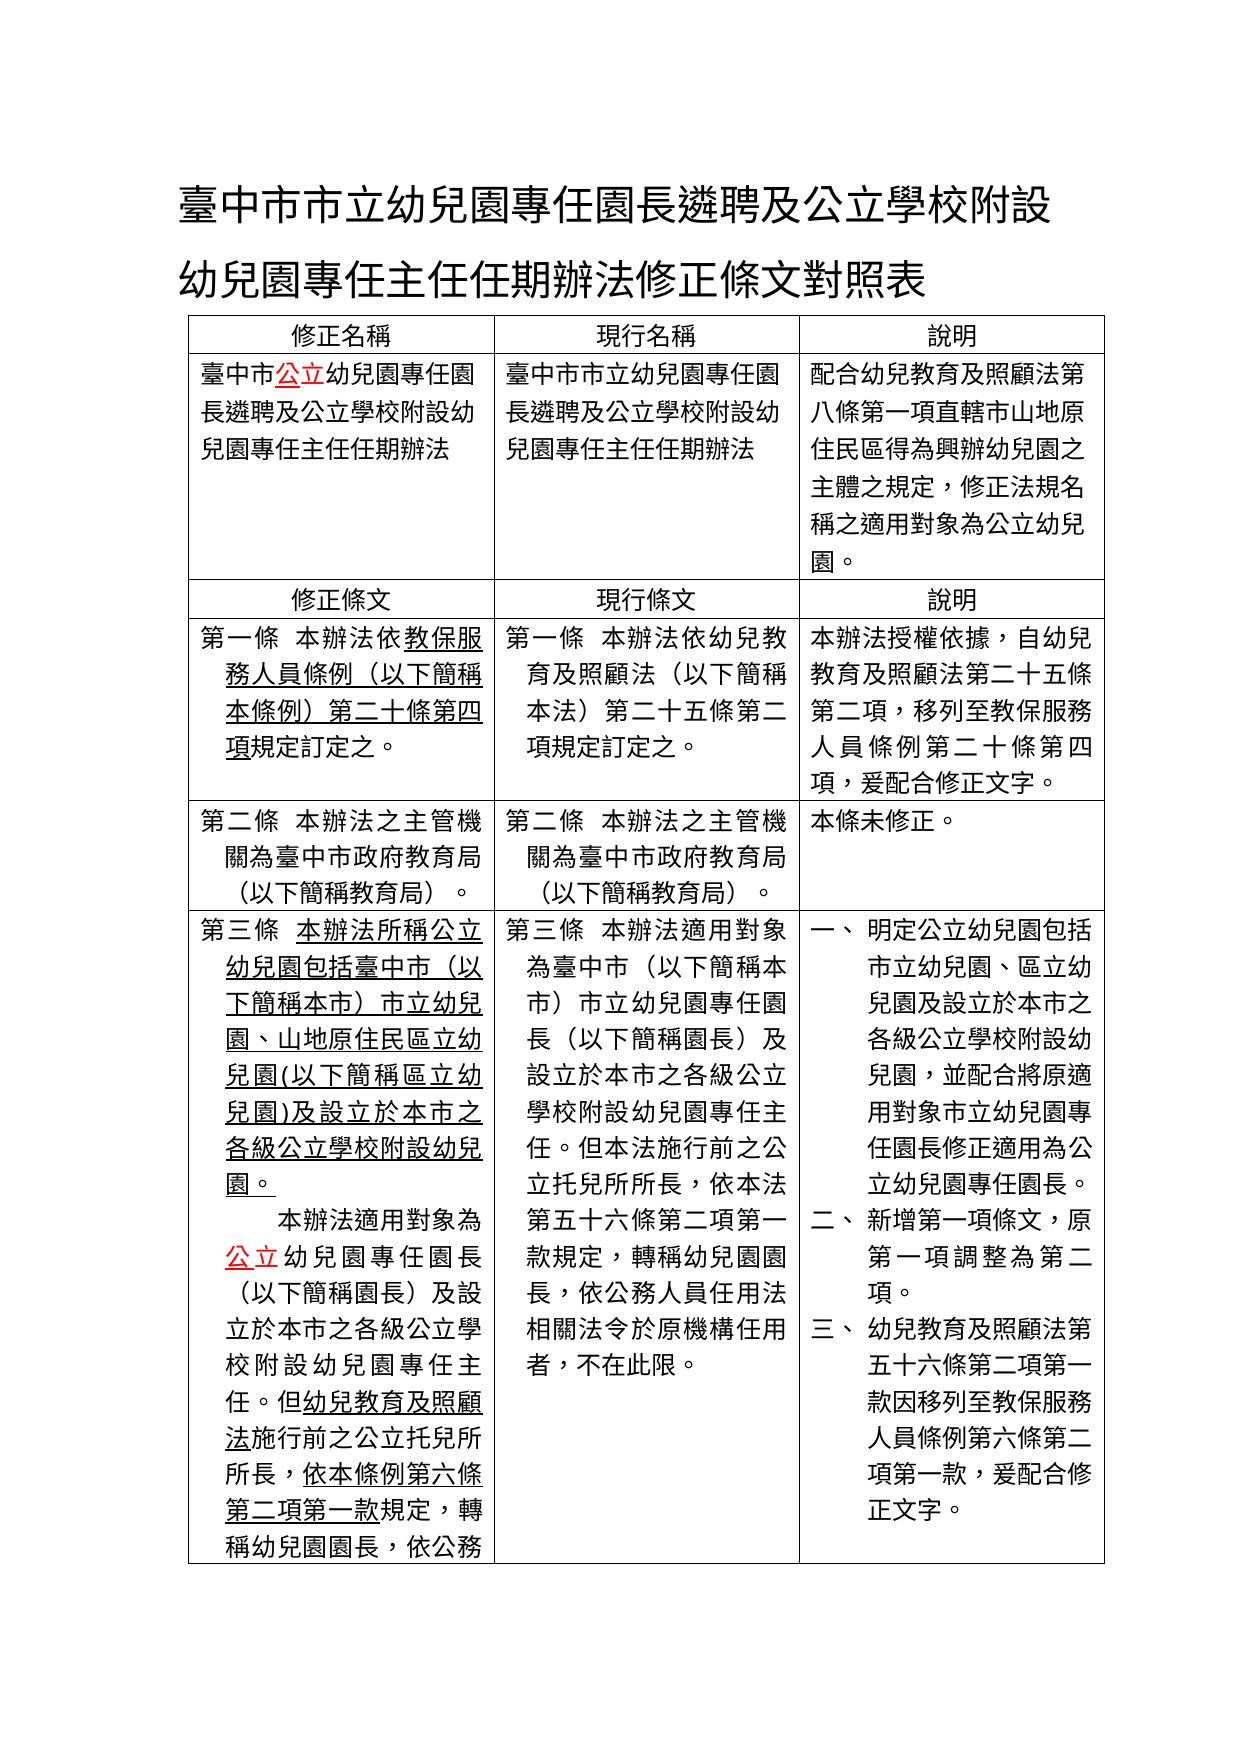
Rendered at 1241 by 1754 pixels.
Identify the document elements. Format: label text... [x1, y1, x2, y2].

table_header 修正名稱 [189, 316, 494, 353]
table_cell 說明 [800, 580, 1104, 618]
table_cell 第二條 本辦法之主管機關為臺中市政府教育局（以下簡稱教育局）。 [189, 801, 494, 910]
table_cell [495, 911, 799, 1563]
table_cell 現行條文 [495, 580, 799, 618]
text 臺中市市立幼兒園專任園長遴聘及公立學校附設幼兒園專任主任任期辦法修正條文對照表 [177, 164, 1092, 314]
table_header 現行名稱 [495, 316, 799, 353]
table_cell 第一條 本辦法依幼兒教育及照顧法（以下簡稱本法）第二十五條第二項規定訂定之。 [495, 619, 799, 800]
table_cell 臺中市公立幼兒園專任園長遴聘及公立學校附設幼兒園專任主任任期辦法 [189, 354, 494, 579]
table_cell 第一條 本辦法依教保服務人員條例（以下簡稱本條例）第二十條第四項規定訂定之。 [189, 619, 494, 800]
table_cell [189, 911, 494, 1563]
table_cell 配合幼兒教育及照顧法第八條第一項直轄市山地原住民區得為興辦幼兒園之主體之規定，修正法規名稱之適用對象為公立幼兒園。 [800, 354, 1104, 579]
table_cell 第二條 本辦法之主管機關為臺中市政府教育局（以下簡稱教育局）。 [495, 801, 799, 910]
table_header 說明 [800, 316, 1104, 353]
table_cell 本條未修正。 [800, 801, 1104, 910]
table_cell 修正條文 [189, 580, 494, 618]
table_cell 本辦法授權依據，自幼兒教育及照顧法第二十五條第二項，移列至教保服務人員條例第二十條第四項，爰配合修正文字。 [800, 619, 1104, 800]
table_cell 臺中市市立幼兒園專任園長遴聘及公立學校附設幼兒園專任主任任期辦法 [495, 354, 799, 579]
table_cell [800, 911, 1104, 1563]
